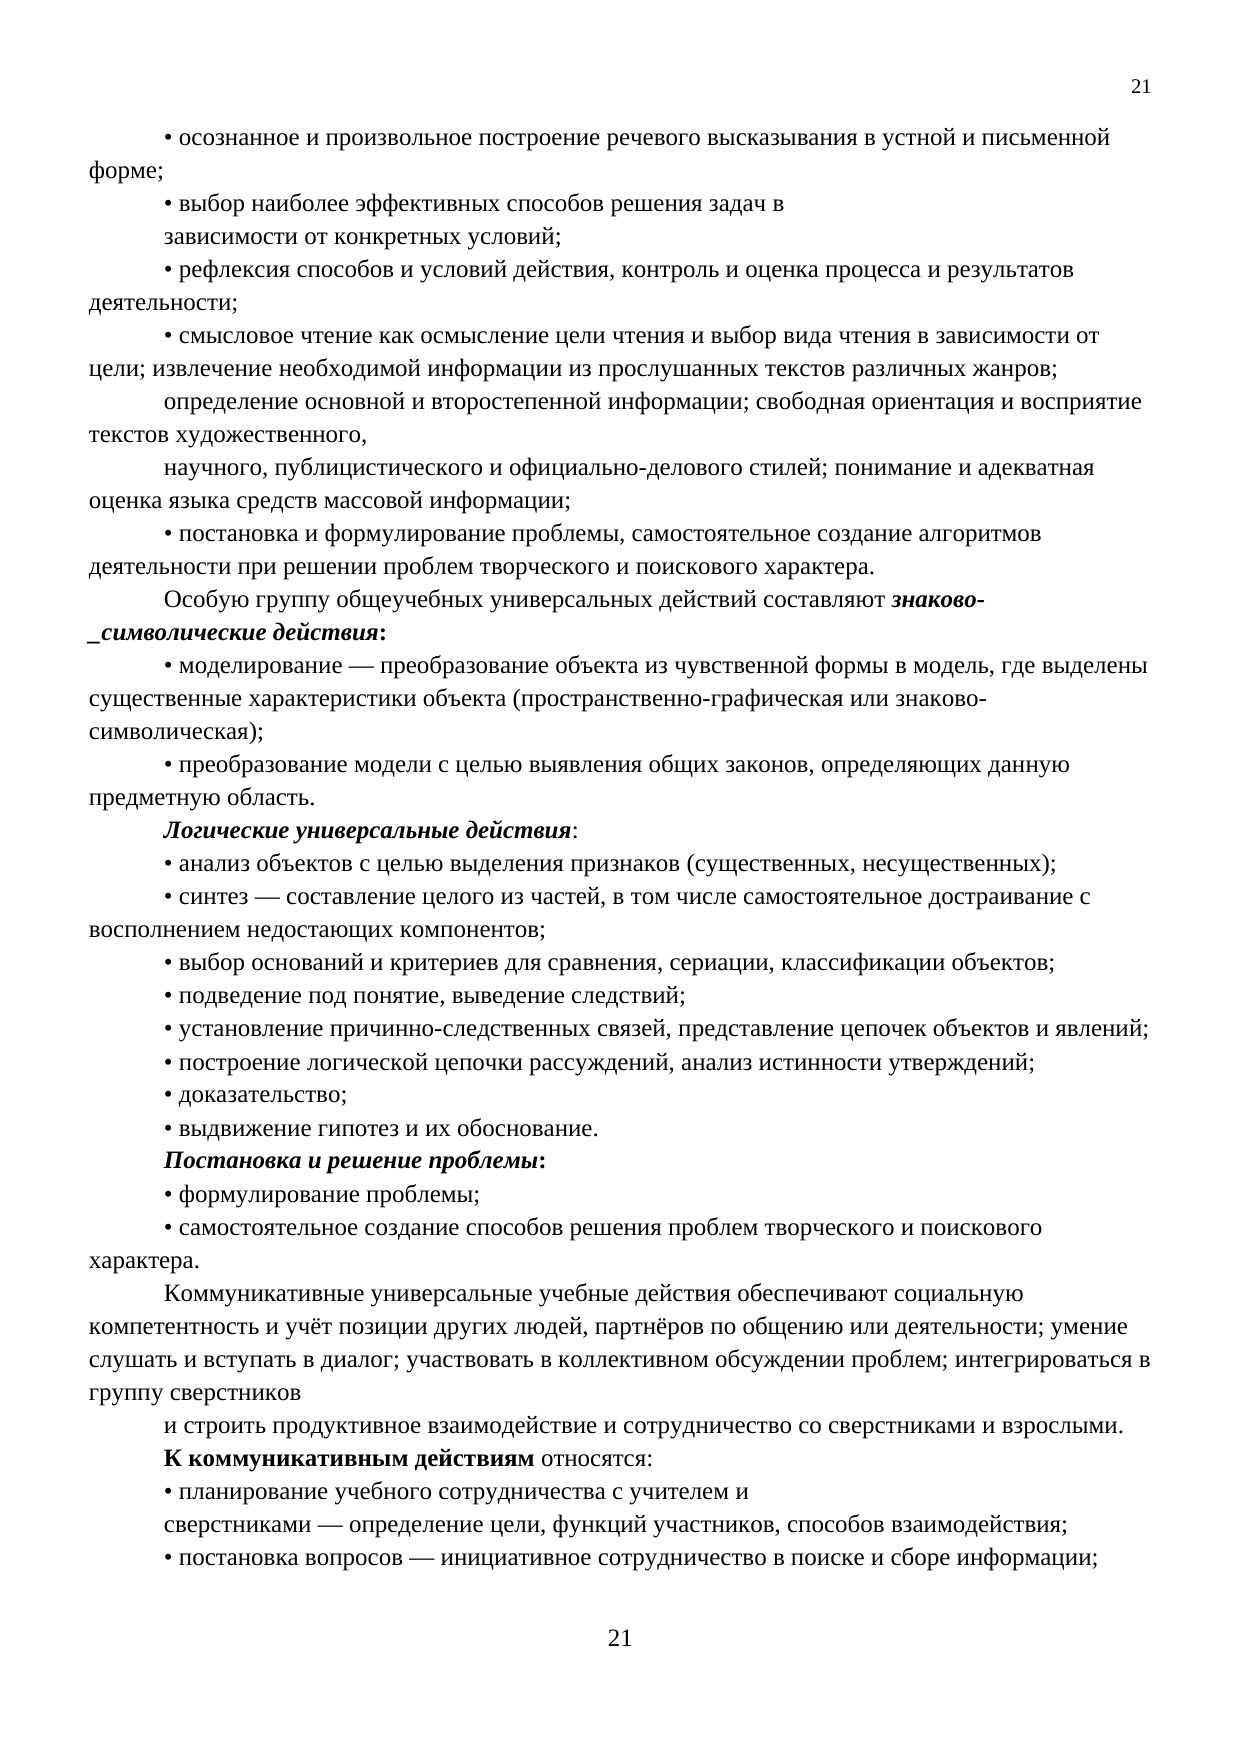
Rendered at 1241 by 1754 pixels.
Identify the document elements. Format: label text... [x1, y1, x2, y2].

text • постановка вопросов — инициативное сотрудничество в поиске и сборе информации; [89, 1542, 1152, 1571]
text зависимости от конкретных условий; [89, 221, 1152, 250]
text • самостоятельное создание способов решения проблем творческого и поискового характера. [89, 1212, 1152, 1273]
text Коммуникативные универсальные учебные действия обеспечивают социальную компетентность и учёт позиции других людей, партнёров по общению или деятельности; умение слушать и вступать в диалог; участвовать в коллективном обсуждении проблем; интегрироваться в группу сверстников [89, 1278, 1152, 1406]
text • постановка и формулирование проблемы, самостоятельное создание алгоритмов деятельности при решении проблем творческого и поискового характера. [89, 518, 1152, 580]
text Логические универсальные действия: [89, 815, 1152, 844]
text Особую группу общеучебных универсальных действий составляют знаково-_символические действия: [89, 584, 1152, 646]
text • формулирование проблемы; [89, 1179, 1152, 1207]
text • планирование учебного сотрудничества с учителем и [89, 1476, 1152, 1504]
text • преобразование модели с целью выявления общих законов, определяющих данную предметную область. [89, 749, 1152, 811]
text • построение логической цепочки рассуждений, анализ истинности утверждений; [89, 1047, 1152, 1075]
text • анализ объектов с целью выделения признаков (существенных, несущественных); [89, 848, 1152, 877]
text • выбор наиболее эффективных способов решения задач в [89, 188, 1152, 217]
text и строить продуктивное взаимодействие и сотрудничество со сверстниками и взрослыми. [89, 1410, 1152, 1438]
text К коммуникативным действиям относятся: [89, 1443, 1152, 1472]
text • рефлексия способов и условий действия, контроль и оценка процесса и результатов деятельности; [89, 254, 1152, 316]
text • установление причинно-следственных связей, представление цепочек объектов и явлений; [89, 1013, 1152, 1042]
text определение основной и второстепенной информации; свободная ориентация и восприятие текстов художественного, [89, 386, 1152, 448]
text Постановка и решение проблемы: [89, 1146, 1152, 1174]
text • выбор оснований и критериев для сравнения, сериации, классификации объектов; [89, 947, 1152, 976]
text • подведение под понятие, выведение следствий; [89, 981, 1152, 1009]
text • осознанное и произвольное построение речевого высказывания в устной и письменной форме; [89, 122, 1152, 184]
text научного, публицистического и официально-делового стилей; понимание и адекватная оценка языка средств массовой информации; [89, 452, 1152, 514]
text • моделирование — преобразование объекта из чувственной формы в модель, где выделены существенные характеристики объекта (пространственно-графическая или знаково-символическая); [89, 650, 1152, 745]
text • доказательство; [89, 1079, 1152, 1108]
text • выдвижение гипотез и их обоснование. [89, 1113, 1152, 1141]
text • смысловое чтение как осмысление цели чтения и выбор вида чтения в зависимости от цели; извлечение необходимой информации из прослушанных текстов различных жанров; [89, 320, 1152, 382]
text • синтез — составление целого из частей, в том числе самостоятельное достраивание с восполнением недостающих компонентов; [89, 881, 1152, 943]
text сверстниками — определение цели, функций участников, способов взаимодействия; [89, 1509, 1152, 1538]
